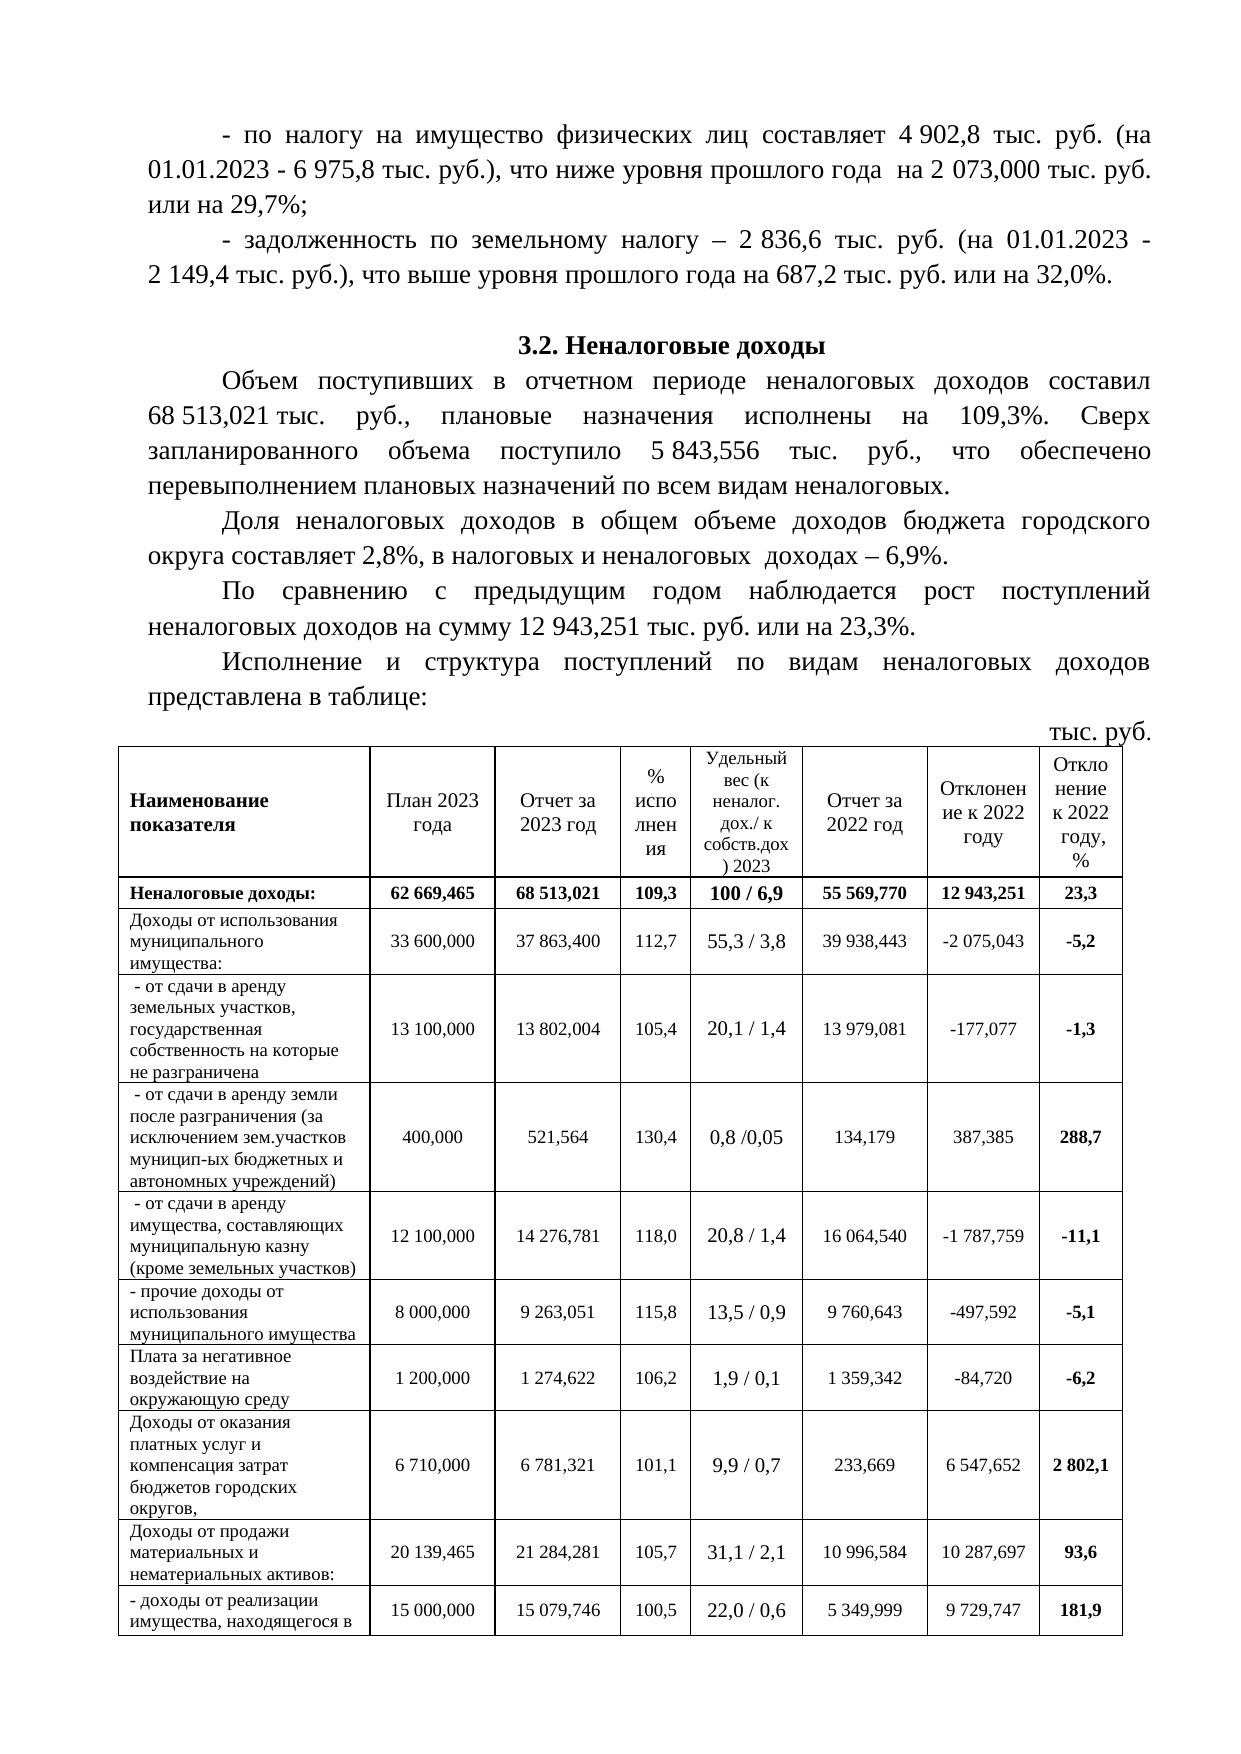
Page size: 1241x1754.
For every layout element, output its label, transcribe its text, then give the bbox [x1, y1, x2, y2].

text Исполнение и структура поступлений по видам неналоговых доходов представлена в таблице: [148, 645, 1152, 711]
table_cell 13 100,000 [371, 975, 494, 1082]
table_cell 33 600,000 [371, 909, 494, 973]
table_cell -1,3 [1040, 975, 1122, 1082]
table_cell 521,564 [496, 1083, 620, 1191]
table_cell 9 729,747 [928, 1586, 1039, 1635]
table_cell 105,4 [621, 975, 690, 1082]
table_cell -177,077 [928, 975, 1039, 1082]
table_header Отчет за 2022 год [803, 747, 927, 876]
table_cell 93,6 [1040, 1520, 1122, 1584]
table_cell 106,2 [621, 1345, 690, 1410]
table_cell 10 287,697 [928, 1520, 1039, 1584]
table_cell 10 996,584 [803, 1520, 927, 1584]
text - задолженность по земельному налогу – 2 836,6 тыс. руб. (на 01.01.2023 - 2 149,4 тыс. руб.), что выше уровня прошлого года на 687,2 тыс. руб. или на 32,0%. [148, 223, 1152, 290]
table_cell 9 263,051 [496, 1280, 620, 1344]
table_cell Неналоговые доходы: [119, 878, 369, 908]
table_header Отклонение к 2022 году [928, 747, 1039, 876]
table_cell 55,3 / 3,8 [691, 909, 802, 973]
table_cell 12 943,251 [928, 878, 1039, 908]
table_cell 15 000,000 [371, 1586, 494, 1635]
table_cell 1,9 / 0,1 [691, 1345, 802, 1410]
table_cell 6 710,000 [371, 1411, 494, 1519]
table_cell 13 979,081 [803, 975, 927, 1082]
table_cell 400,000 [371, 1083, 494, 1191]
table_cell - прочие доходы от использования муниципального имущества [119, 1280, 369, 1344]
table_cell 112,7 [621, 909, 690, 973]
table_cell 6 547,652 [928, 1411, 1039, 1519]
table_header Отклонение к 2022 году, % [1040, 747, 1122, 876]
table_cell 2 802,1 [1040, 1411, 1122, 1519]
text Объем поступивших в отчетном периоде неналоговых доходов составил 68 513,021 тыс. руб., плановые назначения исполнены на 109,3%. Сверх запланированного объема поступило 5 843,556 тыс. руб., что обеспечено перевыполнением плановых назначений по всем видам неналоговых. [148, 364, 1152, 500]
table_cell 387,385 [928, 1083, 1039, 1191]
table_cell 20,1 / 1,4 [691, 975, 802, 1082]
table_cell 115,8 [621, 1280, 690, 1344]
table_cell Доходы от оказания платных услуг и компенсация затрат бюджетов городских округов, [119, 1411, 369, 1519]
table_cell 16 064,540 [803, 1192, 927, 1278]
table_cell Доходы от использования муниципального имущества: [119, 909, 369, 973]
text - по налогу на имущество физических лиц составляет 4 902,8 тыс. руб. (на 01.01.2023 - 6 975,8 тыс. руб.), что ниже уровня прошлого года на 2 073,000 тыс. руб. или на 29,7%; [148, 118, 1152, 219]
table_cell 288,7 [1040, 1083, 1122, 1191]
table_cell - от сдачи в аренду земли после разграничения (за исключением зем.участков муницип-ых бюджетных и автономных учреждений) [119, 1083, 369, 1191]
table_cell - от сдачи в аренду земельных участков, государственная собственность на которые не разграничена [119, 975, 369, 1082]
table_cell -6,2 [1040, 1345, 1122, 1410]
text тыс. руб. [148, 715, 1152, 746]
table_cell 15 079,746 [496, 1586, 620, 1635]
table_cell -1 787,759 [928, 1192, 1039, 1278]
table_cell 100,5 [621, 1586, 690, 1635]
table_header Удельный вес (к неналог. дох./ к собств.дох) 2023 [691, 747, 802, 876]
table_cell 1 359,342 [803, 1345, 927, 1410]
table_cell 6 781,321 [496, 1411, 620, 1519]
table_cell -11,1 [1040, 1192, 1122, 1278]
table_cell 9 760,643 [803, 1280, 927, 1344]
table_cell -5,2 [1040, 909, 1122, 973]
table_cell 101,1 [621, 1411, 690, 1519]
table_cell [119, 1586, 369, 1635]
table_cell 134,179 [803, 1083, 927, 1191]
table_cell 8 000,000 [371, 1280, 494, 1344]
table_cell 12 100,000 [371, 1192, 494, 1278]
table_cell 20,8 / 1,4 [691, 1192, 802, 1278]
table_cell 1 274,622 [496, 1345, 620, 1410]
table_cell 0,8 /0,05 [691, 1083, 802, 1191]
text По сравнению с предыдущим годом наблюдается рост поступлений неналоговых доходов на сумму 12 943,251 тыс. руб. или на 23,3%. [148, 574, 1152, 641]
table_cell 100 / 6,9 [691, 878, 802, 908]
table_cell 62 669,465 [371, 878, 494, 908]
table_cell 37 863,400 [496, 909, 620, 973]
table_cell -5,1 [1040, 1280, 1122, 1344]
table_cell 13,5 / 0,9 [691, 1280, 802, 1344]
table_cell 9,9 / 0,7 [691, 1411, 802, 1519]
table_cell 20 139,465 [371, 1520, 494, 1584]
table_cell 5 349,999 [803, 1586, 927, 1635]
table_cell -497,592 [928, 1280, 1039, 1344]
table_cell 181,9 [1040, 1586, 1122, 1635]
table_cell 105,7 [621, 1520, 690, 1584]
table_header % исполнения [621, 747, 690, 876]
table_cell 233,669 [803, 1411, 927, 1519]
table_cell -2 075,043 [928, 909, 1039, 973]
text Доля неналоговых доходов в общем объеме доходов бюджета городского округа составляет 2,8%, в налоговых и неналоговых доходах – 6,9%. [148, 504, 1152, 571]
table_cell Доходы от продажи материальных и нематериальных активов: [119, 1520, 369, 1584]
table_cell 21 284,281 [496, 1520, 620, 1584]
table_cell Плата за негативное воздействие на окружающую среду [119, 1345, 369, 1410]
table_cell 55 569,770 [803, 878, 927, 908]
table_cell 109,3 [621, 878, 690, 908]
table_cell 130,4 [621, 1083, 690, 1191]
table_cell 13 802,004 [496, 975, 620, 1082]
table_cell 22,0 / 0,6 [691, 1586, 802, 1635]
table_cell -84,720 [928, 1345, 1039, 1410]
table_header Отчет за 2023 год [496, 747, 620, 876]
table_cell 39 938,443 [803, 909, 927, 973]
table_header План 2023 года [371, 747, 494, 876]
table_cell 31,1 / 2,1 [691, 1520, 802, 1584]
text 3.2. Неналоговые доходы [148, 329, 1152, 360]
table_cell 68 513,021 [496, 878, 620, 908]
table_cell 14 276,781 [496, 1192, 620, 1278]
table_cell 118,0 [621, 1192, 690, 1278]
table_cell 23,3 [1040, 878, 1122, 908]
table_cell - от сдачи в аренду имущества, составляющих муниципальную казну (кроме земельных участков) [119, 1192, 369, 1278]
table_header Наименование показателя [119, 747, 369, 876]
table_cell 1 200,000 [371, 1345, 494, 1410]
